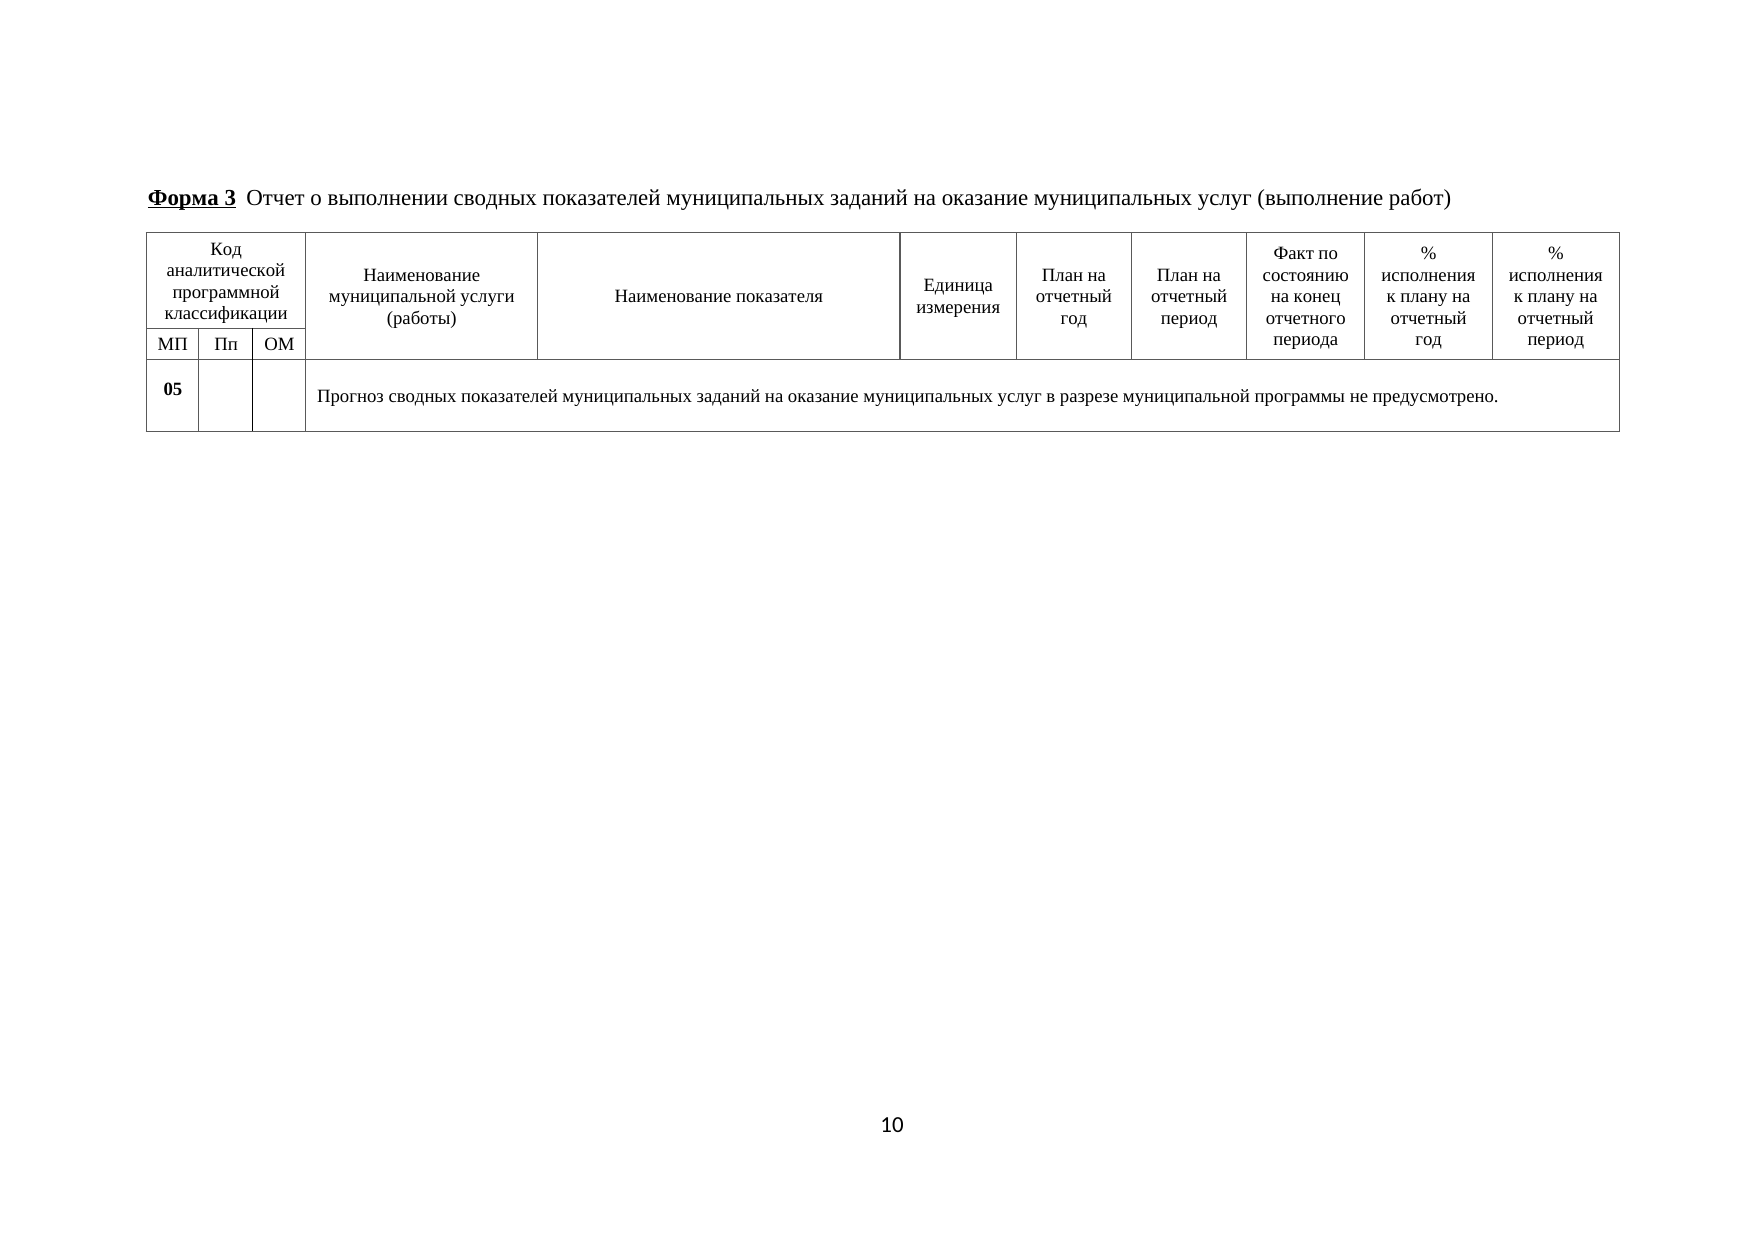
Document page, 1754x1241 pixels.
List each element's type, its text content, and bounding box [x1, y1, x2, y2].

table_header Наименование муниципальной услуги (работы) [306, 233, 537, 359]
table_header Факт по состоянию на конец отчетного периода [1247, 233, 1364, 359]
table_header План на отчетный период [1132, 233, 1246, 359]
text Форма 3 Отчет о выполнении сводных показателей муниципальных заданий на оказание муниципальных услуг (выполнение работ) [148, 184, 1636, 211]
table_cell ОМ [253, 329, 305, 359]
table_cell Прогноз сводных показателей муниципальных заданий на оказание муниципальных услуг в разрезе муниципальной программы не предусмотрено. [306, 360, 1619, 431]
table_cell МП [147, 329, 198, 359]
table_header Наименование показателя [538, 233, 899, 359]
table_header Код аналитической программной классификации [147, 233, 305, 328]
table_header План на отчетный год [1017, 233, 1131, 359]
table_cell [199, 360, 252, 431]
table_header % исполнения к плану на отчетный год [1365, 233, 1492, 359]
table_cell 05 [147, 360, 198, 431]
table_cell Пп [199, 329, 252, 359]
table_cell [253, 360, 305, 431]
table_header Единица измерения [901, 233, 1016, 359]
table_header % исполнения к плану на отчетный период [1493, 233, 1619, 359]
